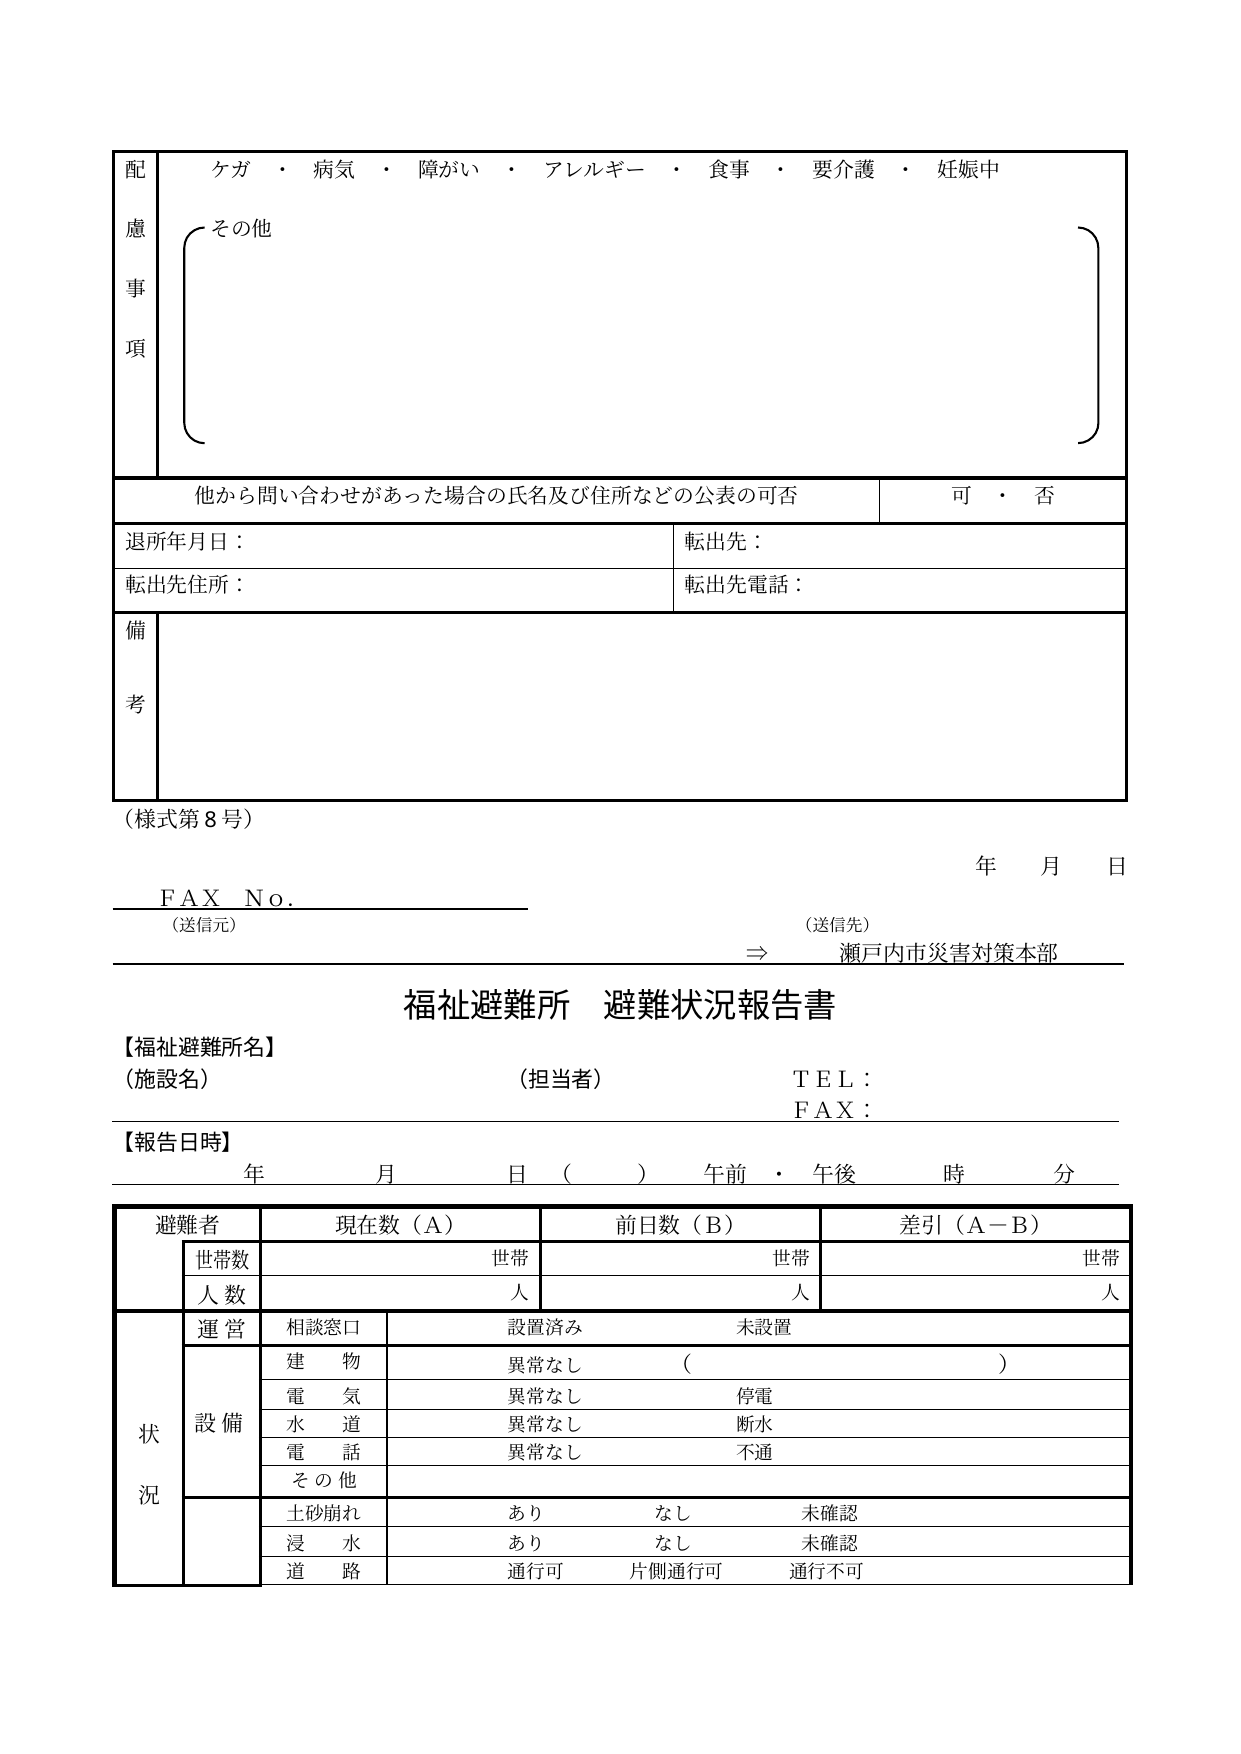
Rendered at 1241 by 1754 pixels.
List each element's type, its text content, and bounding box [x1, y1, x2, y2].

table_cell 運営 [185, 1313, 259, 1344]
table_cell 備考 [115, 614, 156, 799]
table_cell 浸 水 [262, 1527, 386, 1556]
table_cell [117, 1240, 182, 1309]
text ＦＡＸ： [112, 1094, 1128, 1125]
table_cell 可 ・ 否 [880, 480, 1125, 522]
table_header 現在数（Ａ） [262, 1209, 539, 1240]
text 【福祉避難所名】 [112, 1030, 1128, 1062]
table_header 差引（Ａ－Ｂ） [822, 1209, 1129, 1240]
table_cell 設備 [185, 1347, 259, 1496]
table_cell 人 [542, 1276, 819, 1309]
text （様式第8号） [112, 802, 1128, 834]
table_cell 世帯 [822, 1243, 1129, 1275]
table_cell 水 道 [262, 1410, 386, 1437]
text 福祉避難所 避難状況報告書 [112, 968, 1128, 1030]
text 年 月 日 [112, 849, 1128, 881]
table_cell 通行可 片側通行可 通行不可 [388, 1557, 1129, 1584]
table_cell 配慮事項 [115, 153, 156, 476]
text ＦＡＸ Ｎｏ． [112, 881, 1128, 912]
table_cell 土砂崩れ [262, 1499, 386, 1526]
table_cell 世帯 [542, 1243, 819, 1275]
table_cell 状 況 [117, 1313, 182, 1584]
table_cell 転出先住所： [115, 569, 673, 611]
text 【報告日時】 [112, 1125, 1128, 1157]
table_header 前日数（Ｂ） [542, 1209, 819, 1240]
table_cell 建 物 [262, 1347, 386, 1378]
text （送信元） （送信先） [112, 912, 1128, 936]
table_cell 他から問い合わせがあった場合の氏名及び住所などの公表の可否 [115, 480, 879, 522]
table_cell 転出先： [674, 525, 1125, 567]
table_cell ケガ ・ 病気 ・ 障がい ・ アレルギー ・ 食事 ・ 要介護 ・ 妊娠中 その他 [159, 153, 1125, 476]
table_cell [388, 1466, 1129, 1496]
table_cell 異常なし 不通 [388, 1438, 1129, 1465]
table_cell 人 [262, 1276, 539, 1309]
table_cell 異常なし （ ） [388, 1347, 1129, 1378]
table_cell [159, 614, 1125, 799]
text 年 月 日 （ ） 午前 ・ 午後 時 分 [112, 1157, 1128, 1188]
table_cell あり なし 未確認 [388, 1527, 1129, 1556]
table_cell 異常なし 停電 [388, 1380, 1129, 1409]
text ⇒ 瀬戸内市災害対策本部 [112, 936, 1128, 968]
table_cell 異常なし 断水 [388, 1410, 1129, 1437]
table_cell そ の 他 [262, 1466, 386, 1496]
table_cell 転出先電話： [674, 569, 1125, 611]
table_cell あり なし 未確認 [388, 1499, 1129, 1526]
table_cell 相談窓口 [262, 1313, 386, 1344]
table_cell 世帯数 [185, 1243, 259, 1275]
table_cell 電 気 [262, 1380, 386, 1409]
table_cell 設置済み 未設置 [388, 1313, 1129, 1344]
table_cell 退所年月日： [115, 525, 673, 567]
table_cell 道 路 [262, 1557, 386, 1584]
table_cell 電 話 [262, 1438, 386, 1465]
table_header 避難者 [117, 1209, 259, 1240]
table_cell 世帯 [262, 1243, 539, 1275]
table_cell 人数 [185, 1276, 259, 1309]
text （施設名） （担当者） ＴＥＬ： [112, 1062, 1128, 1094]
table_cell 人 [822, 1276, 1129, 1309]
table_cell 地域 [185, 1499, 259, 1584]
